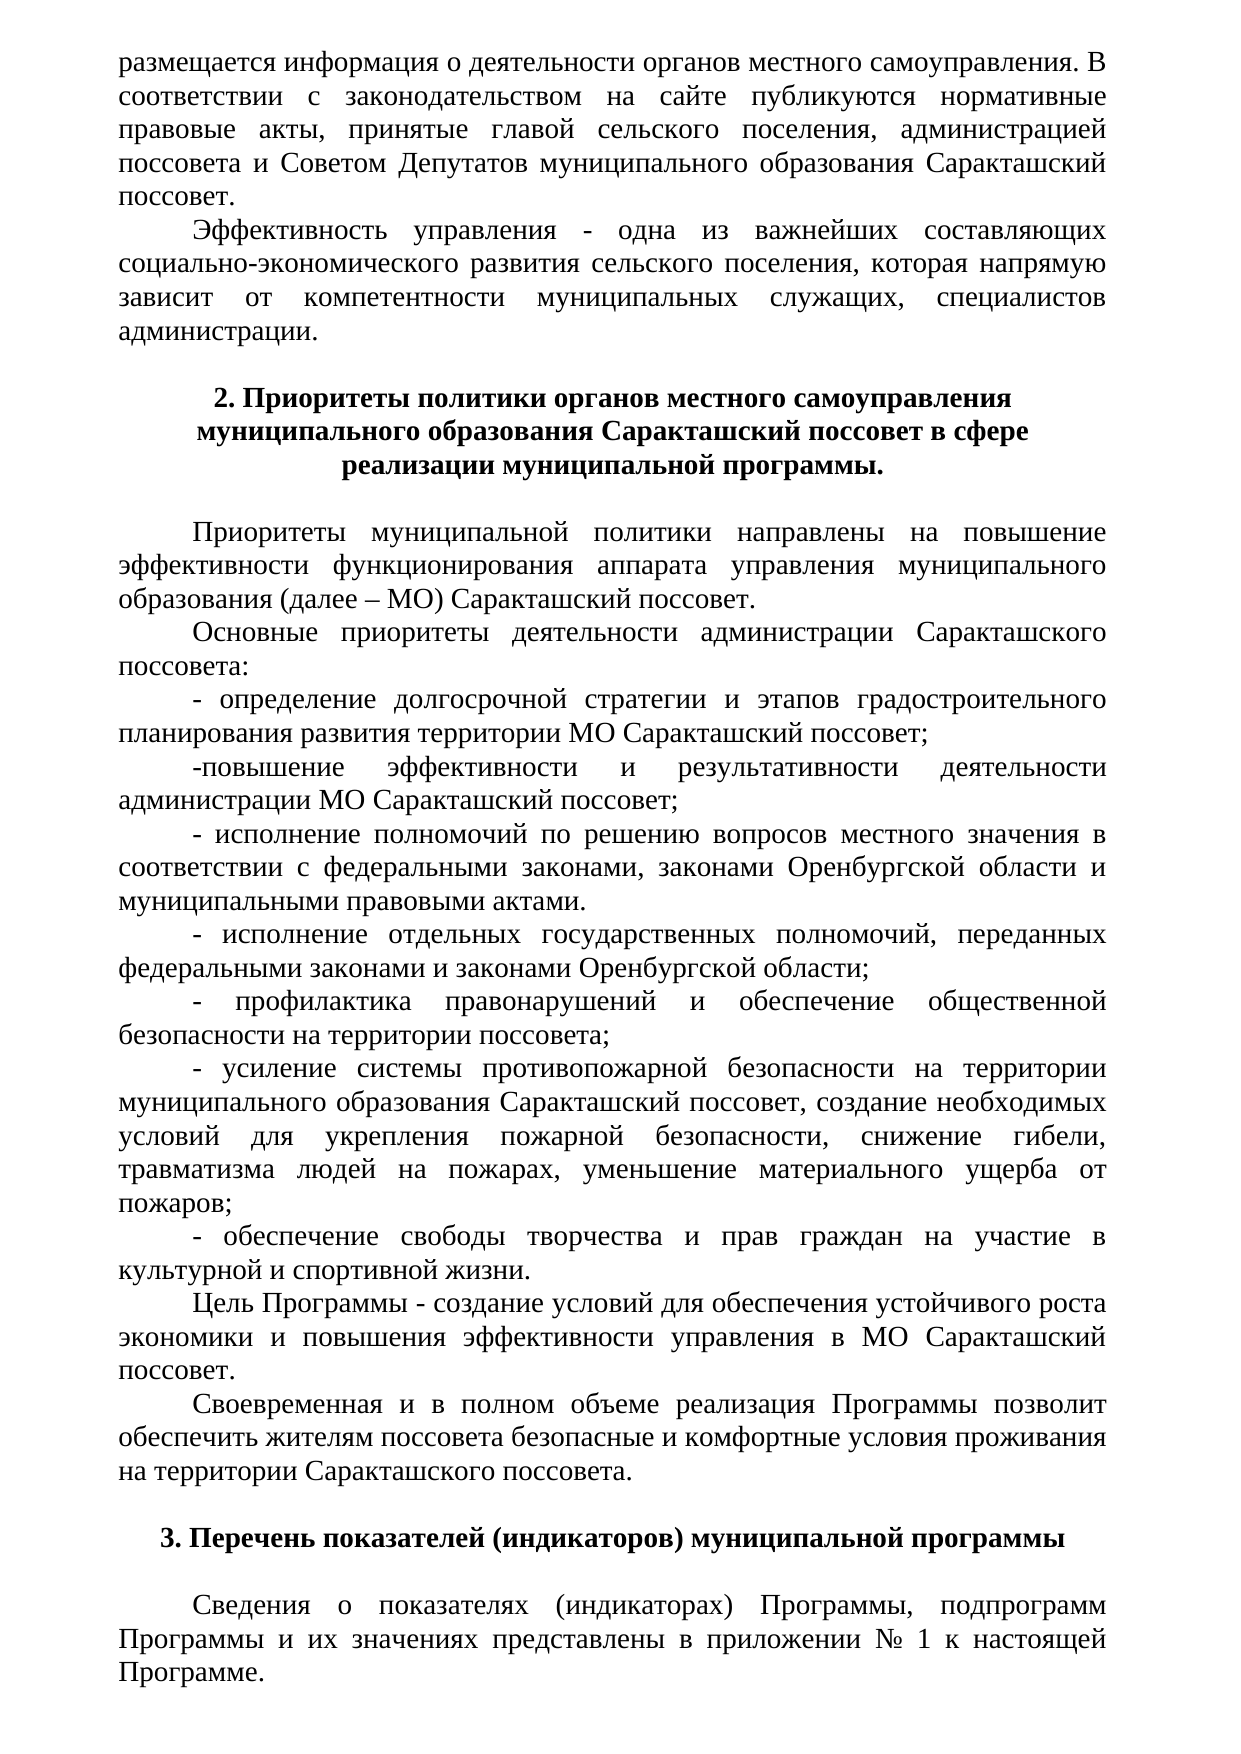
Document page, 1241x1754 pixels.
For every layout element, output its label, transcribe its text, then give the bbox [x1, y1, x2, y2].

text Эффективность управления - одна из важнейших составляющих социально-экономического развития сельского поселения, которая напрямую зависит от компетентности муниципальных служащих, специалистов администрации. [118, 212, 1107, 346]
text Основные приоритеты деятельности администрации Саракташского поссовета: [118, 614, 1107, 682]
text - обеспечение свободы творчества и прав граждан на участие в культурной и спортивной жизни. [118, 1218, 1107, 1285]
text - усиление системы противопожарной безопасности на территории муниципального образования Саракташский поссовет, создание необходимых условий для укрепления пожарной безопасности, снижение гибели, травматизма людей на пожарах, уменьшение материального ущерба от пожаров; [118, 1051, 1107, 1218]
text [118, 44, 1107, 212]
subtitle 3. Перечень показателей (индикаторов) муниципальной программы [118, 1520, 1107, 1554]
text - профилактика правонарушений и обеспечение общественной безопасности на территории поссовета; [118, 983, 1107, 1051]
text - исполнение отдельных государственных полномочий, переданных федеральными законами и законами Оренбургской области; [118, 916, 1107, 983]
text -повышение эффективности и результативности деятельности администрации МО Саракташский поссовет; [118, 749, 1107, 816]
text Своевременная и в полном объеме реализация Программы позволит обеспечить жителям поссовета безопасные и комфортные условия проживания на территории Саракташского поссовета. [118, 1386, 1107, 1487]
text Сведения о показателях (индикаторах) Программы, подпрограмм Программы и их значениях представлены в приложении № 1 к настоящей Программе. [118, 1587, 1107, 1688]
text Цель Программы - создание условий для обеспечения устойчивого роста экономики и повышения эффективности управления в МО Саракташский поссовет. [118, 1285, 1107, 1386]
text - определение долгосрочной стратегии и этапов градостроительного планирования развития территории МО Саракташский поссовет; [118, 682, 1107, 749]
text 2. Приоритеты политики органов местного самоуправления муниципального образования Саракташский поссовет в сфере реализации муниципальной программы. [118, 380, 1107, 480]
text Приоритеты муниципальной политики направлены на повышение эффективности функционирования аппарата управления муниципального образования (далее – МО) Саракташский поссовет. [118, 514, 1107, 614]
text - исполнение полномочий по решению вопросов местного значения в соответствии с федеральными законами, законами Оренбургской области и муниципальными правовыми актами. [118, 816, 1107, 916]
